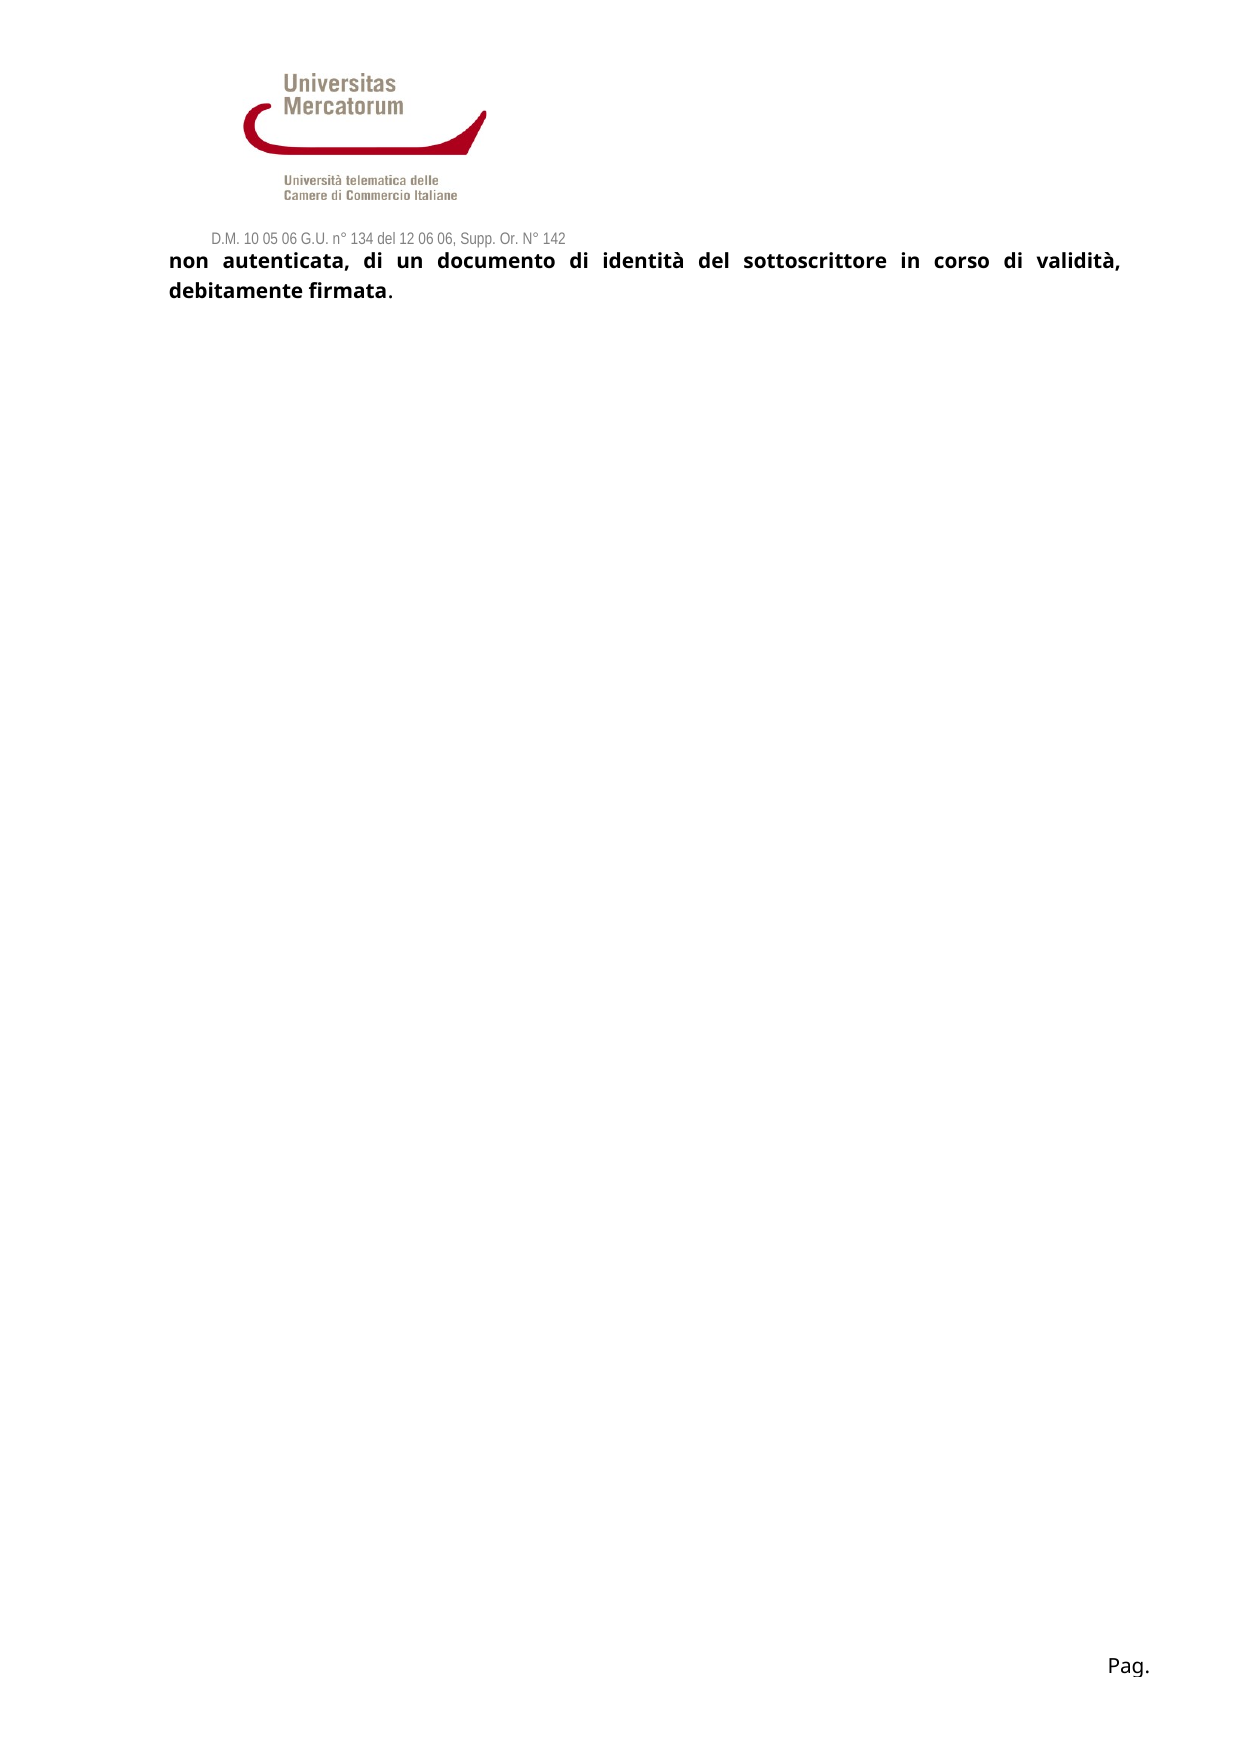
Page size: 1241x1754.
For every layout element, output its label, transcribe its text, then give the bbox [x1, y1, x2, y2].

picture [242, 73, 487, 200]
